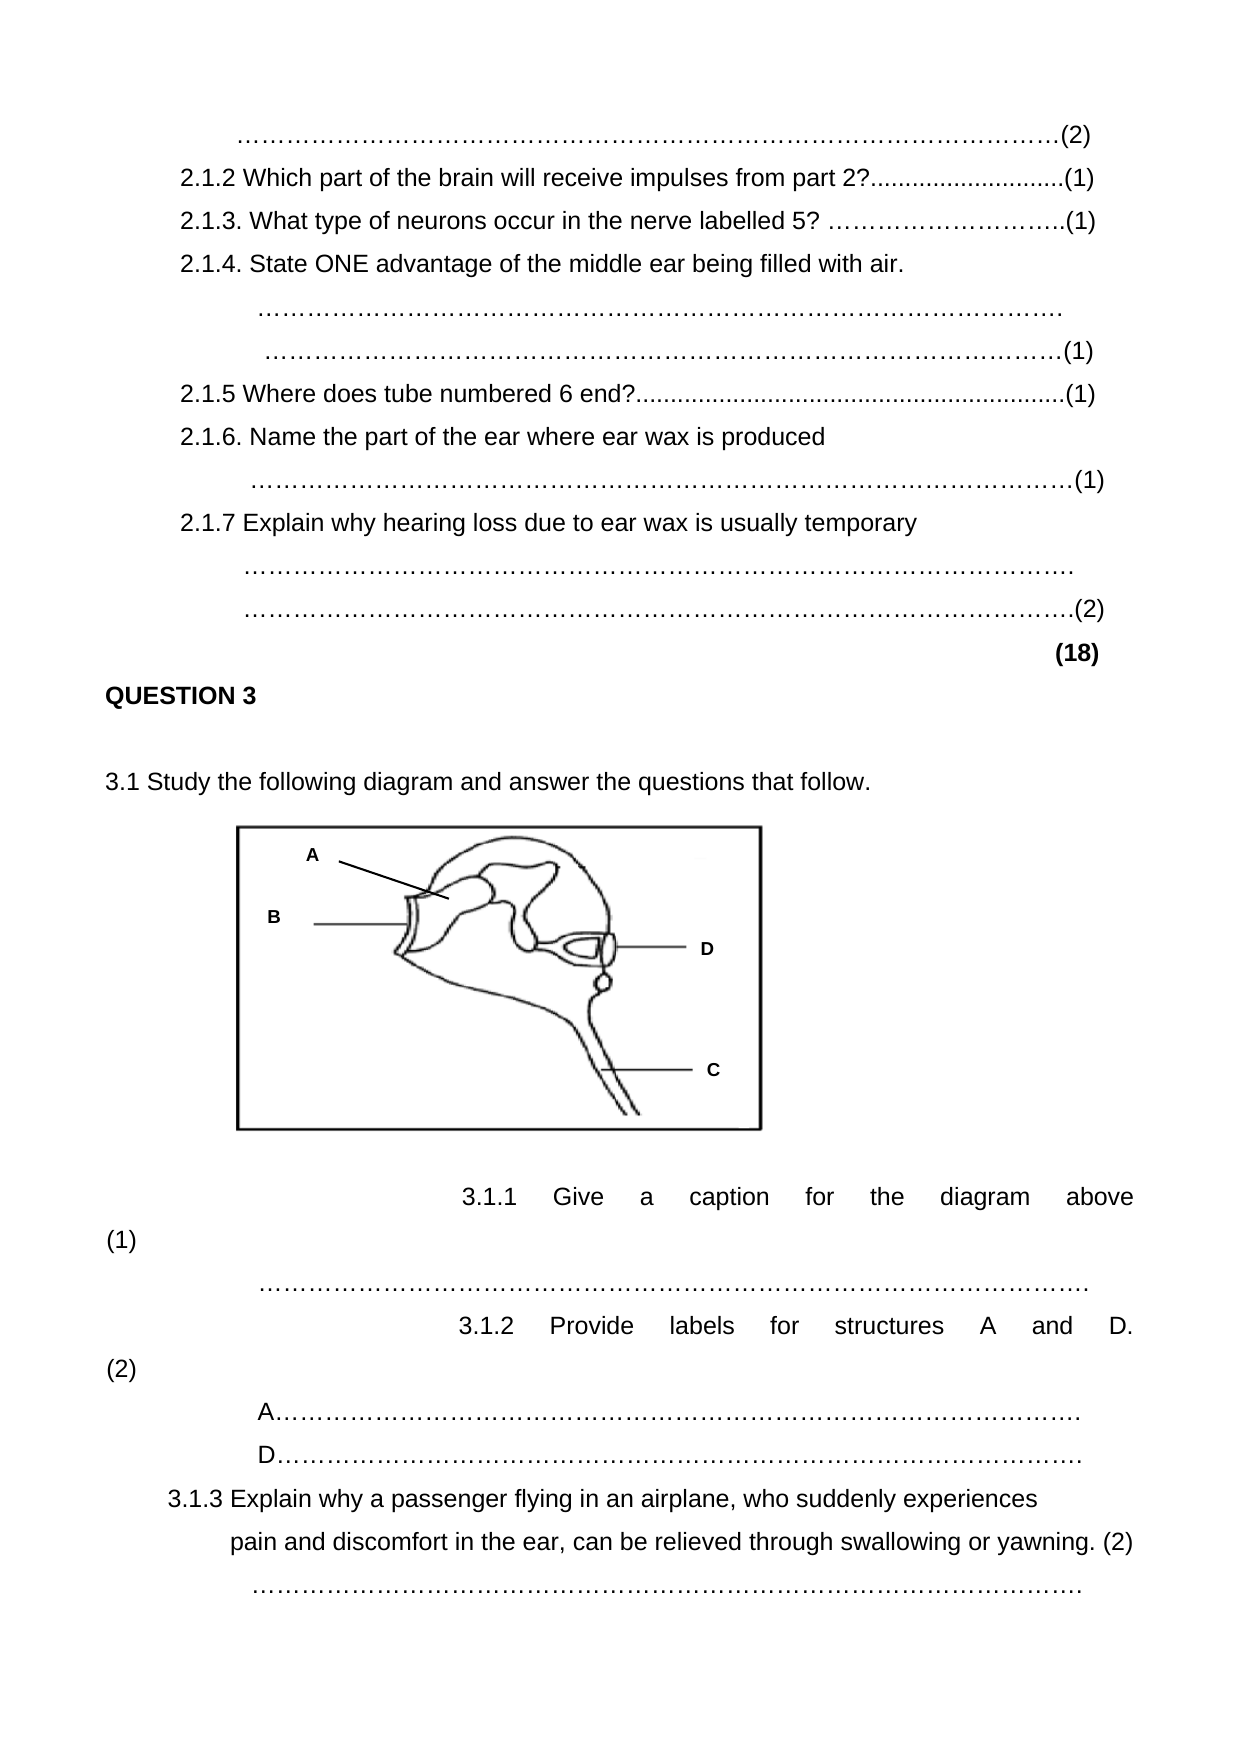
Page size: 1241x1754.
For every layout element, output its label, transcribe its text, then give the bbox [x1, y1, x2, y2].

text ……………………………………………………………………………………. [106, 292, 1135, 321]
text ………………………………………………………………………………………. [105, 1268, 1135, 1297]
text 2.1.6. Name the part of the ear where ear wax is produced [106, 422, 1135, 451]
text (18) [106, 637, 1135, 666]
text A……………………………………………………………………………………. [105, 1397, 1135, 1426]
text 2.1.3. What type of neurons occur in the nerve labelled 5? ………………………..(1) [106, 206, 1135, 235]
text 3.1.1 Give a caption for the diagram above (1) [105, 1182, 1135, 1253]
text 2.1.5 Where does tube numbered 6 end?..............................................................(1) [106, 379, 1135, 407]
text 3.1.3 Explain why a passenger flying in an airplane, who suddenly experiences [105, 1483, 1135, 1512]
text 2.1.4. State ONE advantage of the middle ear being filled with air. [106, 249, 1135, 278]
text 3.1.2 Provide labels for structures A and D. (2) [105, 1311, 1135, 1383]
picture [214, 810, 787, 1168]
text D……………………………………………………………………………………. [105, 1440, 1135, 1469]
text ………………………………………………………………………………………(1) [106, 465, 1135, 494]
text QUESTION 3 [105, 681, 1135, 709]
text pain and discomfort in the ear, can be relieved through swallowing or yawning. (2) [105, 1527, 1135, 1555]
text 2.1.2 Which part of the brain will receive impulses from part 2?............................(1) [106, 163, 1135, 192]
text 2.1.7 Explain why hearing loss due to ear wax is usually temporary [106, 508, 1135, 537]
text 3.1 Study the following diagram and answer the questions that follow. [105, 767, 1135, 796]
text ……………………………………………………………………………………….(2) [106, 594, 1135, 623]
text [105, 1570, 1135, 1598]
text ………………………………………………………………………………………. [106, 551, 1135, 580]
text ………………………………………………………………………………………(2) [106, 120, 1135, 149]
text ……………………………………………………………………………………(1) [106, 336, 1135, 364]
